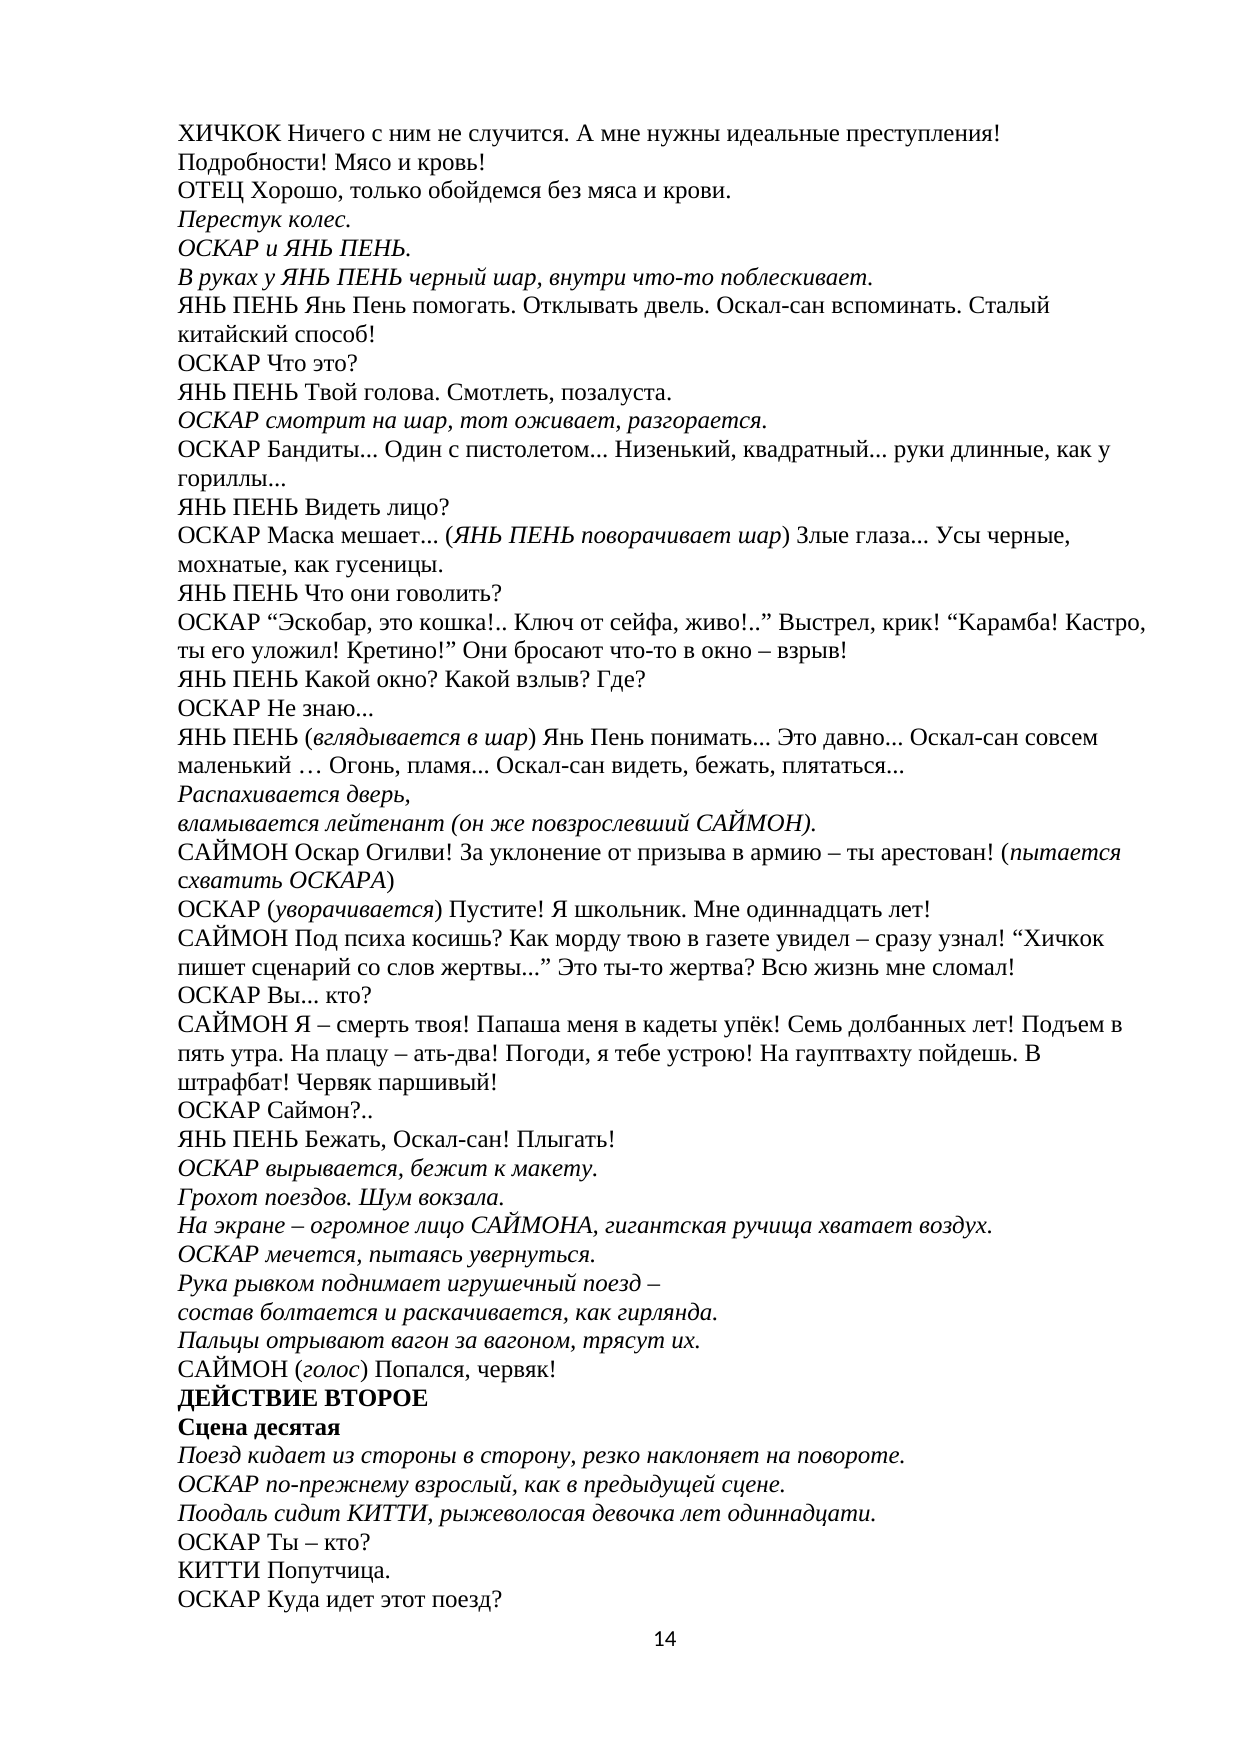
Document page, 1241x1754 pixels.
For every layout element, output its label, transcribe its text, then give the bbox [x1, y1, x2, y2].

text На экране – огромное лицо САЙМОНА, гигантская ручища хватает воздух. [177, 1211, 1152, 1239]
text ЯНЬ ПЕНЬ (вглядывается в шар) Янь Пень понимать... Это давно... Оскал-сан совсем маленький … Огонь, пламя... Оскал-сан видеть, бежать, плятаться... [177, 722, 1152, 779]
text САЙМОН (голос) Попался, червяк! [177, 1354, 1152, 1383]
text состав болтается и раскачивается, как гирлянда. [177, 1297, 1152, 1326]
text ОСКАР вырывается, бежит к макету. [177, 1153, 1152, 1182]
text Поодаль сидит КИТТИ, рыжеволосая девочка лет одиннадцати. [177, 1498, 1152, 1527]
text Поезд кидает из стороны в сторону, резко наклоняет на повороте. [177, 1441, 1152, 1469]
text ОСКАР по-прежнему взрослый, как в предыдущей сцене. [177, 1469, 1152, 1498]
text Пальцы отрывают вагон за вагоном, трясут их. [177, 1326, 1152, 1354]
text ОСКАР Не знаю... [177, 693, 1152, 722]
text ОСКАР мечется, пытаясь увернуться. [177, 1239, 1152, 1268]
text ЯНЬ ПЕНЬ Янь Пень помогать. Отклывать двель. Оскал-сан вспоминать. Сталый китайский способ! [177, 291, 1152, 348]
text Рука рывком поднимает игрушечный поезд – [177, 1268, 1152, 1297]
text ЯНЬ ПЕНЬ Какой окно? Какой взлыв? Где? [177, 664, 1152, 693]
text Перестук колес. [177, 204, 1152, 233]
text Сцена десятая [177, 1412, 1152, 1441]
text ОСКАР Вы... кто? [177, 981, 1152, 1009]
text ЯНЬ ПЕНЬ Твой голова. Смотлеть, позалуста. [177, 377, 1152, 406]
text ХИЧКОК Ничего с ним не случится. А мне нужны идеальные преступления! Подробности! Мясо и кровь! [177, 118, 1152, 176]
text ДЕЙСТВИЕ ВТОРОЕ [177, 1383, 1152, 1412]
text вламывается лейтенант (он же повзрослевший САЙМОН). [177, 808, 1152, 837]
text ОСКАР “Эскобар, это кошка!.. Ключ от сейфа, живо!..” Выстрел, крик! “Kарамба! Кастро, ты его уложил! Кретино!” Они бросают что-то в окно – взрыв! [177, 607, 1152, 664]
text ЯНЬ ПЕНЬ Что они говолить? [177, 578, 1152, 607]
text ОСКАР Что это? [177, 348, 1152, 377]
text ОСКАР Ты – кто? [177, 1527, 1152, 1556]
text ОСКАР (уворачивается) Пустите! Я школьник. Мне одиннадцать лет! [177, 894, 1152, 923]
text САЙМОН Под психа косишь? Как морду твою в газете увидел – сразу узнал! “Хичкок пишет сценарий со слов жертвы...” Это ты-то жертва? Всю жизнь мне сломал! [177, 923, 1152, 981]
text САЙМОН Оскар Огилви! За уклонение от призыва в армию – ты арестован! (пытается схватить ОСКАРА) [177, 837, 1152, 894]
text ОСКАР и ЯНЬ ПЕНЬ. [177, 233, 1152, 262]
text ОСКАР Саймон?.. [177, 1096, 1152, 1124]
text ОТЕЦ Хорошо, только обойдемся без мяса и крови. [177, 176, 1152, 204]
text ОСКАР смотрит на шар, тот оживает, разгорается. [177, 406, 1152, 434]
text ОСКАР Куда идет этот поезд? [177, 1584, 1152, 1613]
text Распахивается дверь, [177, 779, 1152, 808]
text КИТТИ Попутчица. [177, 1556, 1152, 1584]
text ОСКАР Маска мешает... (ЯНЬ ПЕНЬ поворачивает шар) Злые глаза... Усы черные, мохнатые, как гусеницы. [177, 521, 1152, 578]
text Грохот поездов. Шум вокзала. [177, 1182, 1152, 1211]
text В руках у ЯНЬ ПЕНЬ черный шар, внутри что-то поблескивает. [177, 262, 1152, 291]
text ЯНЬ ПЕНЬ Бежать, Оскал-сан! Плыгать! [177, 1124, 1152, 1153]
text ОСКАР Бандиты... Один с пистолетом... Низенький, квадратный... руки длинные, как у гориллы... [177, 434, 1152, 492]
text ЯНЬ ПЕНЬ Видеть лицо? [177, 492, 1152, 521]
text САЙМОН Я – смерть твоя! Папаша меня в кадеты упёк! Семь долбанных лет! Подъем в пять утра. На плацу – ать-два! Погоди, я тебе устрою! На гауптвахту пойдешь. В штрафбат! Червяк паршивый! [177, 1009, 1152, 1096]
